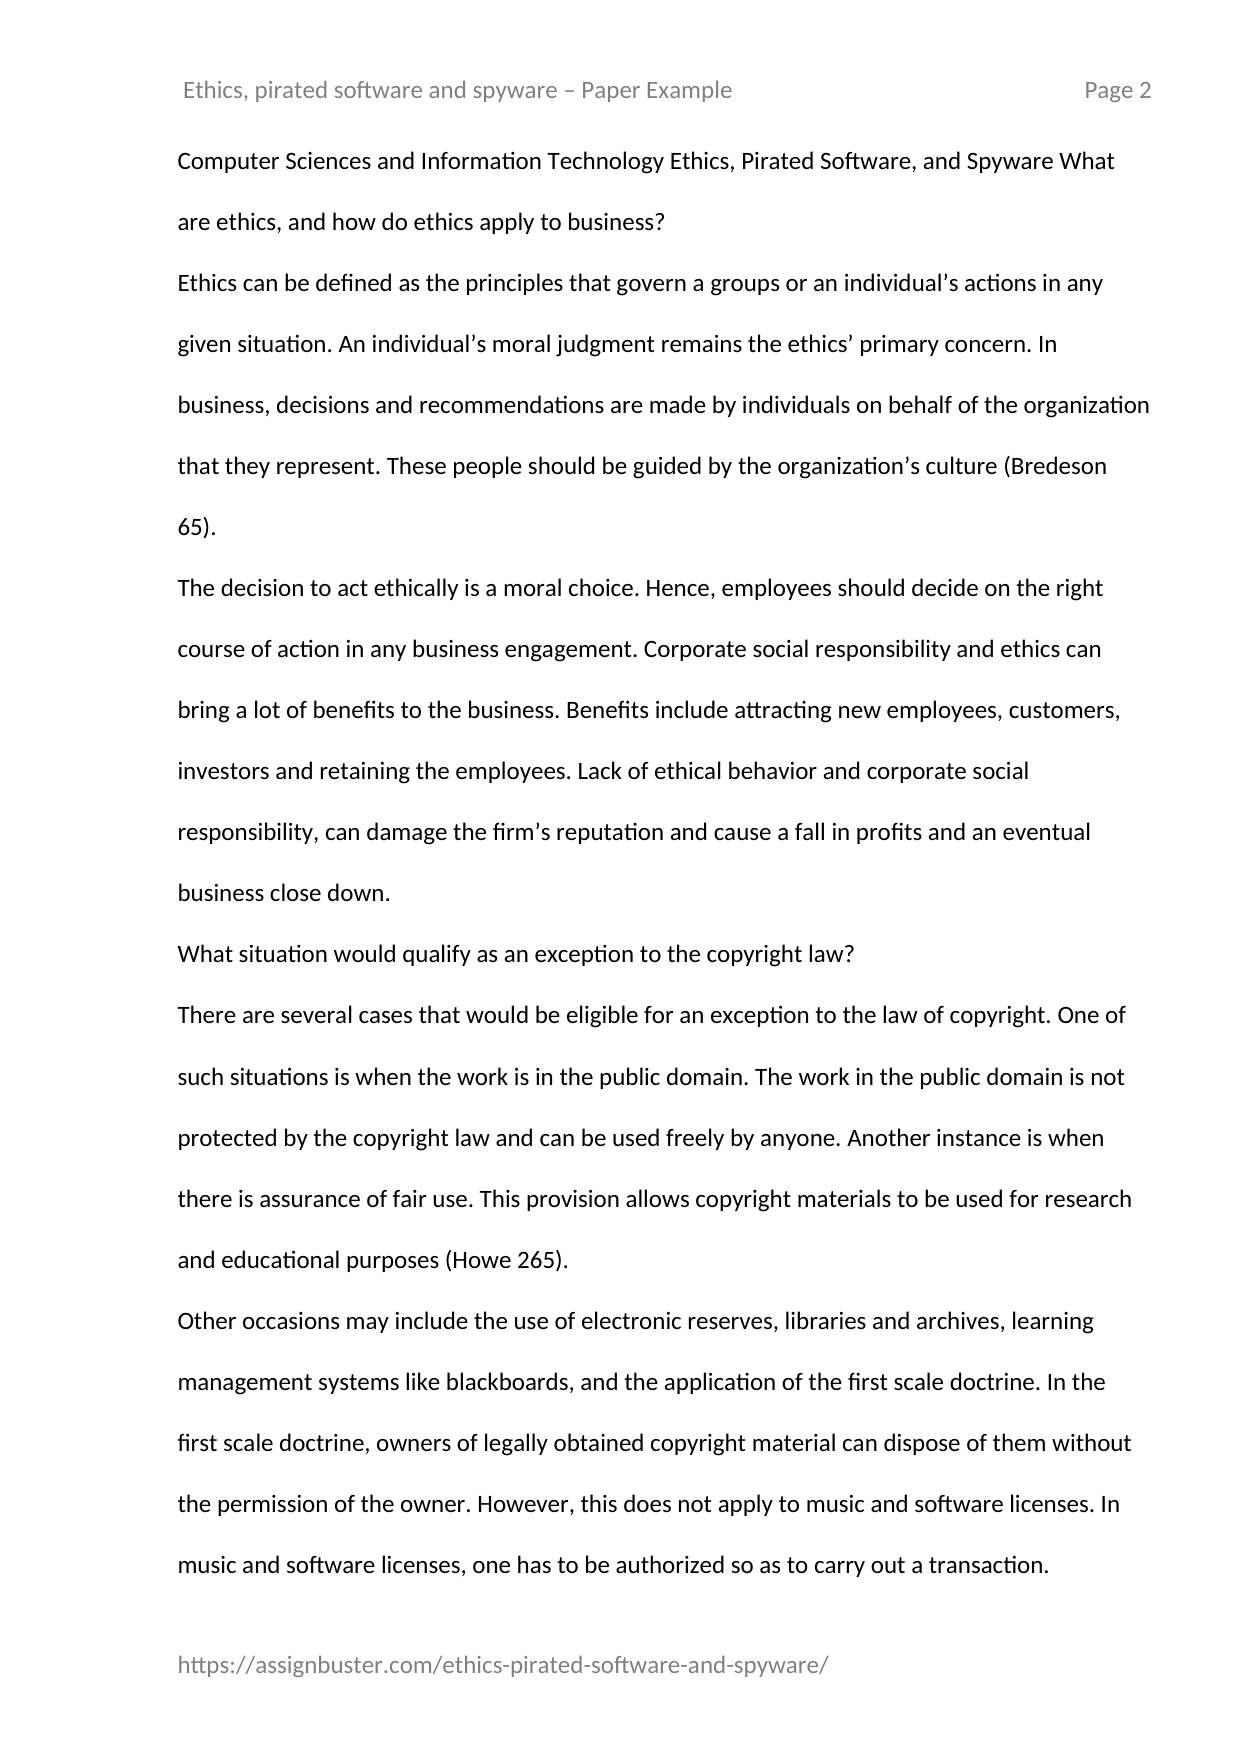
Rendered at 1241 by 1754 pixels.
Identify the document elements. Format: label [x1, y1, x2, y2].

text [177, 145, 1152, 1579]
